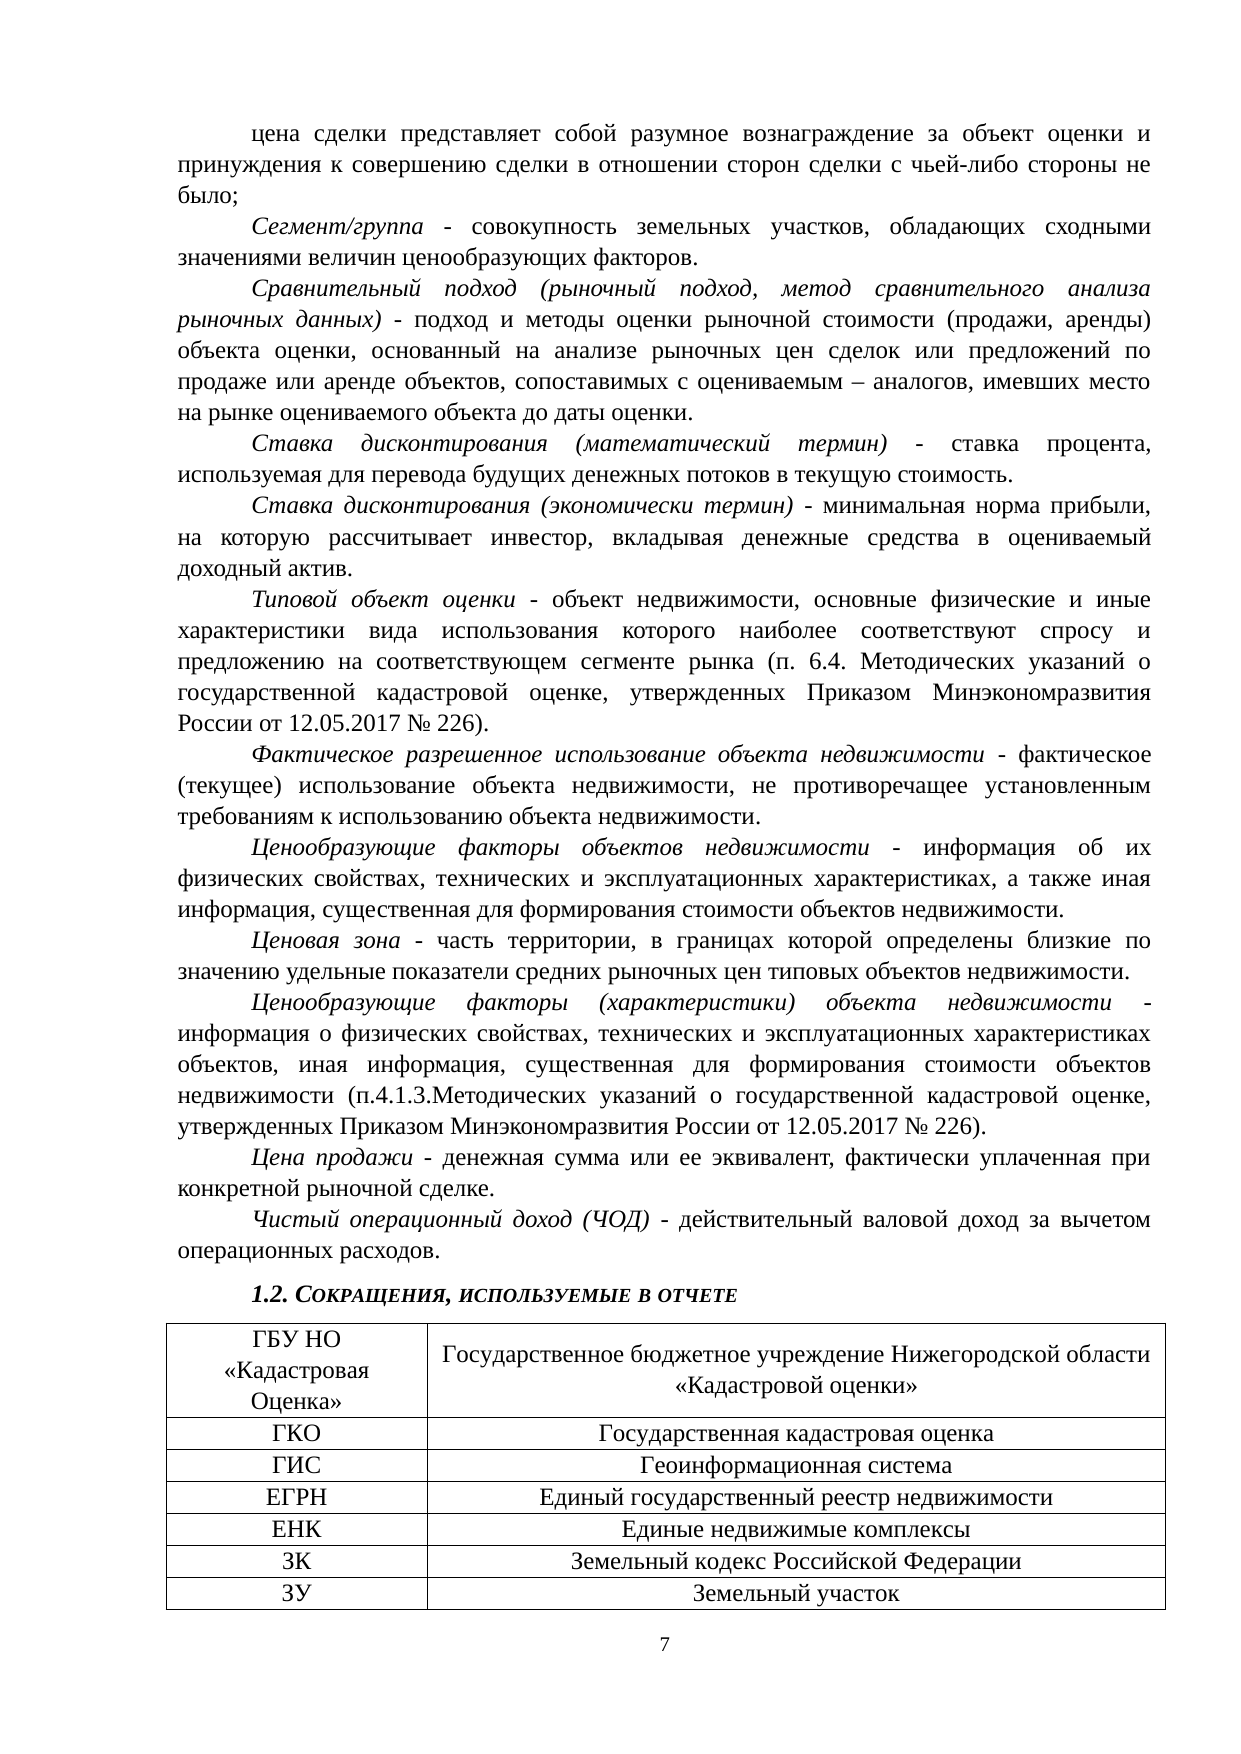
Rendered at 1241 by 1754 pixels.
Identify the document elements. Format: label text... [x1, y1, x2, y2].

text Ценообразующие факторы (характеристики) объекта недвижимости - информация о физических свойствах, технических и эксплуатационных характеристиках объектов, иная информация, существенная для формирования стоимости объектов недвижимости (п.4.1.3.Методических указаний о государственной кадастровой оценке, утвержденных Приказом Минэкономразвития России от 12.05.2017 № 226). [177, 987, 1152, 1140]
text Ставка дисконтирования (математический термин) - ставка процента, используемая для перевода будущих денежных потоков в текущую стоимость. [177, 428, 1152, 488]
table_cell ГКО [167, 1418, 427, 1449]
text Цена продажи - денежная сумма или ее эквивалент, фактически уплаченная при конкретной рыночной сделке. [177, 1142, 1152, 1202]
text Чистый операционный доход (ЧОД) - действительный валовой доход за вычетом операционных расходов. [177, 1204, 1152, 1264]
text Типовой объект оценки - объект недвижимости, основные физические и иные характеристики вида использования которого наиболее соответствуют спросу и предложению на соответствующем сегменте рынка (п. 6.4. Методических указаний о государственной кадастровой оценке, утвержденных Приказом Минэкономразвития России от 12.05.2017 № 226). [177, 584, 1152, 737]
table_cell ЕНК [167, 1514, 427, 1545]
table_cell ГИС [167, 1450, 427, 1481]
text цена сделки представляет собой разумное вознаграждение за объект оценки и принуждения к совершению сделки в отношении сторон сделки с чьей-либо стороны не было; [177, 118, 1152, 209]
table_cell Земельный кодекс Российской Федерации [428, 1546, 1165, 1577]
text Ценообразующие факторы объектов недвижимости - информация об их физических свойствах, технических и эксплуатационных характеристиках, а также иная информация, существенная для формирования стоимости объектов недвижимости. [177, 832, 1152, 923]
table_cell ЗК [167, 1546, 427, 1577]
table_cell Геоинформационная система [428, 1450, 1165, 1481]
text Фактическое разрешенное использование объекта недвижимости - фактическое (текущее) использование объекта недвижимости, не противоречащее установленным требованиям к использованию объекта недвижимости. [177, 739, 1152, 830]
table_cell Государственная кадастровая оценка [428, 1418, 1165, 1449]
table_header Государственное бюджетное учреждение Нижегородской области «Кадастровой оценки» [428, 1324, 1165, 1417]
table_cell Единые недвижимые комплексы [428, 1514, 1165, 1545]
table_cell Единый государственный реестр недвижимости [428, 1482, 1165, 1513]
text 1.2. Сокращения, используемые в отчете [177, 1279, 1152, 1308]
text Ставка дисконтирования (экономически термин) - минимальная норма прибыли, на которую рассчитывает инвестор, вкладывая денежные средства в оцениваемый доходный актив. [177, 491, 1152, 581]
table_cell ЕГРН [167, 1482, 427, 1513]
text Сегмент/группа - совокупность земельных участков, обладающих сходными значениями величин ценообразующих факторов. [177, 211, 1152, 271]
text Сравнительный подход (рыночный подход, метод сравнительного анализа рыночных данных) - подход и методы оценки рыночной стоимости (продажи, аренды) объекта оценки, основанный на анализе рыночных цен сделок или предложений по продаже или аренде объектов, сопоставимых с оцениваемым – аналогов, имевших место на рынке оцениваемого объекта до даты оценки. [177, 273, 1152, 426]
text Ценовая зона - часть территории, в границах которой определены близкие по значению удельные показатели средних рыночных цен типовых объектов недвижимости. [177, 925, 1152, 985]
table_cell ЗУ [167, 1578, 427, 1609]
table_cell Земельный участок [428, 1578, 1165, 1609]
table_header ГБУ НО «Кадастровая Оценка» [167, 1324, 427, 1417]
